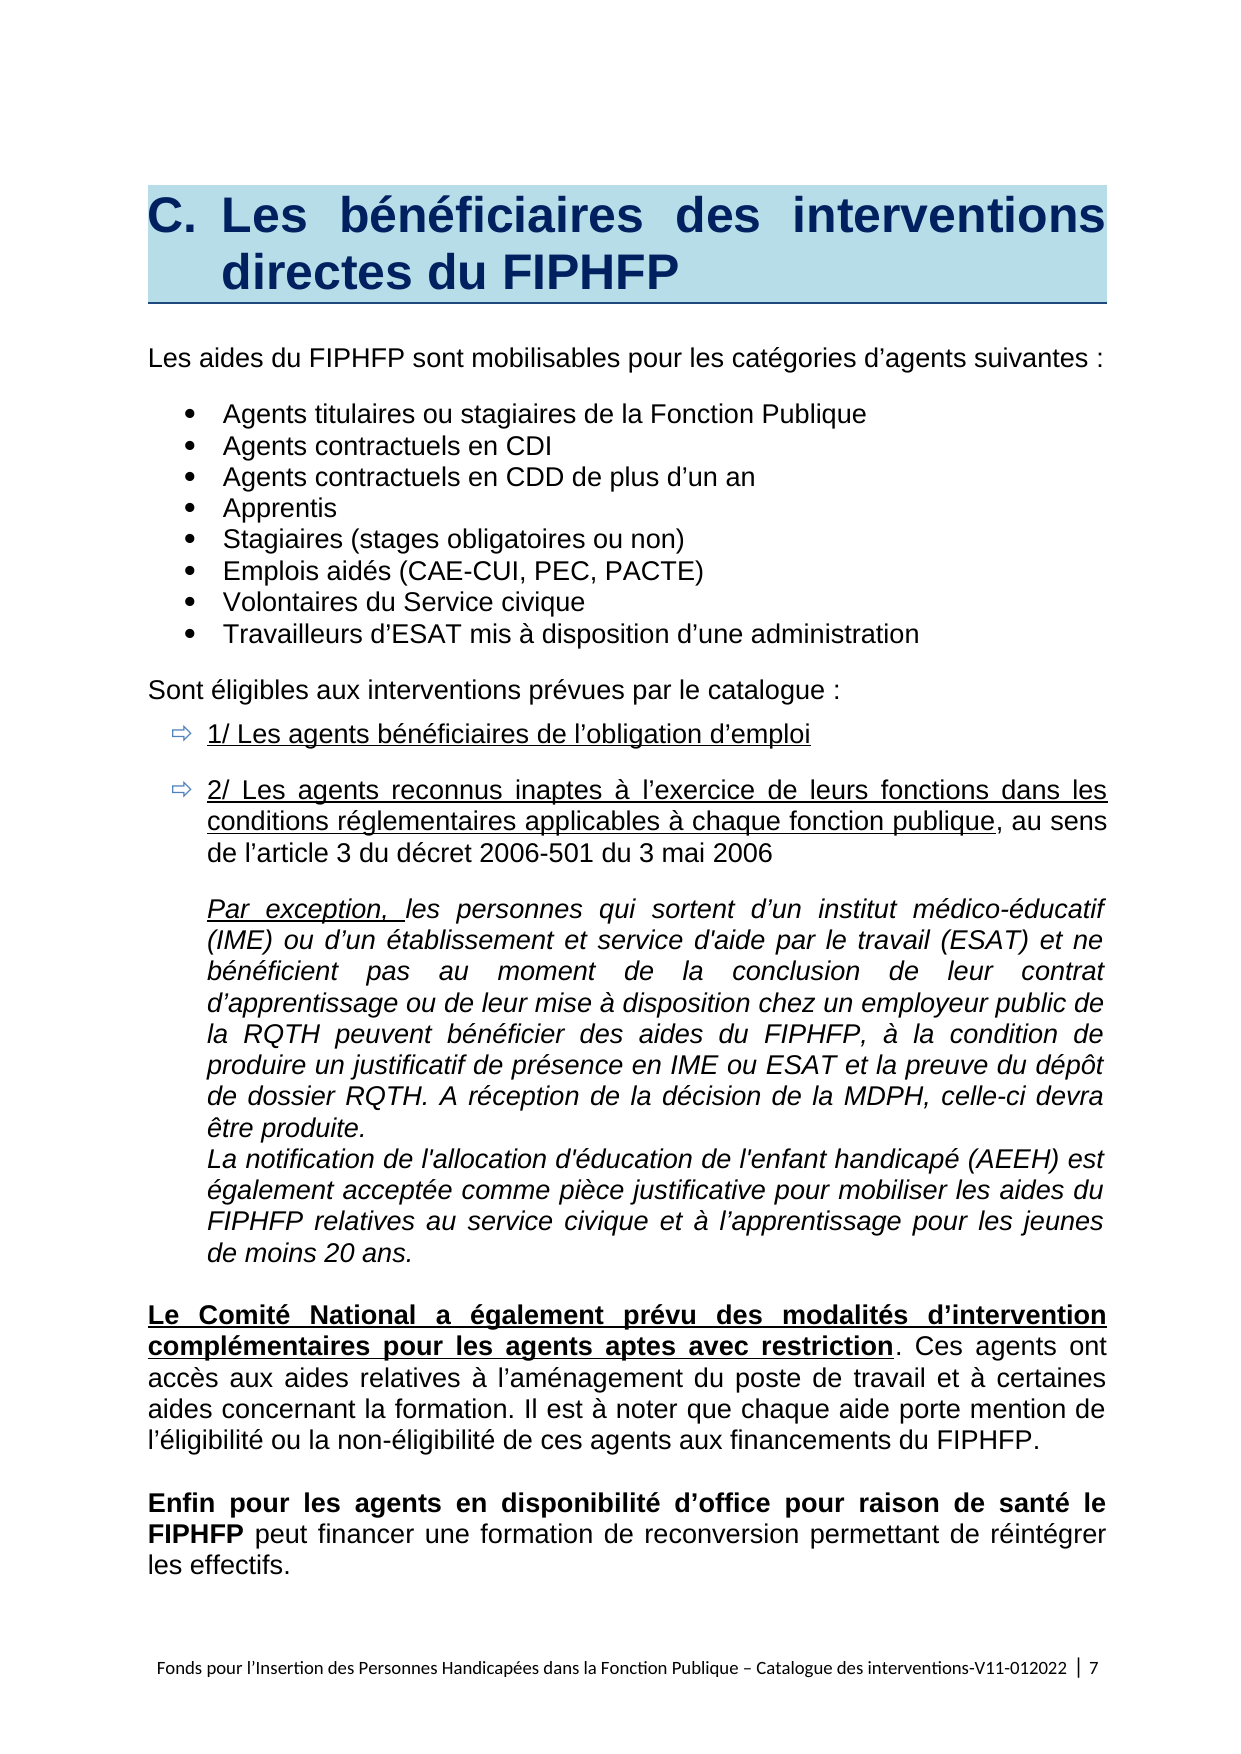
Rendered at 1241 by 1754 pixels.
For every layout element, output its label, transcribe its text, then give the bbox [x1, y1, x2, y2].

list 1/ Les agents bénéficiaires de l’obligation d’emploi [169, 718, 1107, 749]
list Stagiaires (stages obligatoires ou non) [185, 523, 1107, 555]
subtitle Les bénéficiaires des interventions directes du FIPHFP [148, 185, 1107, 302]
text La notification de l'allocation d'éducation de l'enfant handicapé (AEEH) est également acceptée comme pièce justificative pour mobiliser les aides du FIPHFP relatives au service civique et à l’apprentissage pour les jeunes de moins 20 ans. [207, 1143, 1107, 1268]
text Par exception, les personnes qui sortent d’un institut médico-éducatif (IME) ou d’un établissement et service d'aide par le travail (ESAT) et ne bénéficient pas au moment de la conclusion de leur contrat d’apprentissage ou de leur mise à disposition chez un employeur public de la RQTH peuvent bénéficier des aides du FIPHFP, à la condition de produire un justificatif de présence en IME ou ESAT et la preuve du dépôt de dossier RQTH. A réception de la décision de la MDPH, celle-ci devra être produite. [207, 893, 1107, 1143]
list Agents contractuels en CDI [185, 429, 1107, 461]
list Agents contractuels en CDD de plus d’un an [185, 461, 1107, 492]
list Emplois aidés (CAE-CUI, PEC, PACTE) [185, 555, 1107, 586]
text Enfin pour les agents en disponibilité d’office pour raison de santé le FIPHFP peut financer une formation de reconversion permettant de réintégrer les effectifs. [148, 1487, 1107, 1580]
list Volontaires du Service civique [185, 586, 1107, 618]
text Le Comité National a également prévu des modalités d’intervention complémentaires pour les agents aptes avec restriction. Ces agents ont accès aux aides relatives à l’aménagement du poste de travail et à certaines aides concernant la formation. Il est à noter que chaque aide porte mention de l’éligibilité ou la non-éligibilité de ces agents aux financements du FIPHFP. [148, 1299, 1107, 1326]
list Travailleurs d’ESAT mis à disposition d’une administration [185, 618, 1107, 649]
text Le Comité National a également prévu des modalités d’intervention complémentaires pour les agents aptes avec restriction. Ces agents ont accès aux aides relatives à l’aménagement du poste de travail et à certaines aides concernant la formation. Il est à noter que chaque aide porte mention de l’éligibilité ou la non-éligibilité de ces agents aux financements du FIPHFP. [148, 1328, 1107, 1455]
list 2/ Les agents reconnus inaptes à l’exercice de leurs fonctions dans les conditions réglementaires applicables à chaque fonction publique, au sens de l’article 3 du décret 2006-501 du 3 mai 2006 [169, 774, 1107, 868]
list Apprentis [185, 492, 1107, 523]
text Les aides du FIPHFP sont mobilisables pour les catégories d’agents suivantes : [148, 342, 1107, 373]
list Agents titulaires ou stagiaires de la Fonction Publique [185, 398, 1107, 429]
text Sont éligibles aux interventions prévues par le catalogue : [148, 674, 1107, 705]
